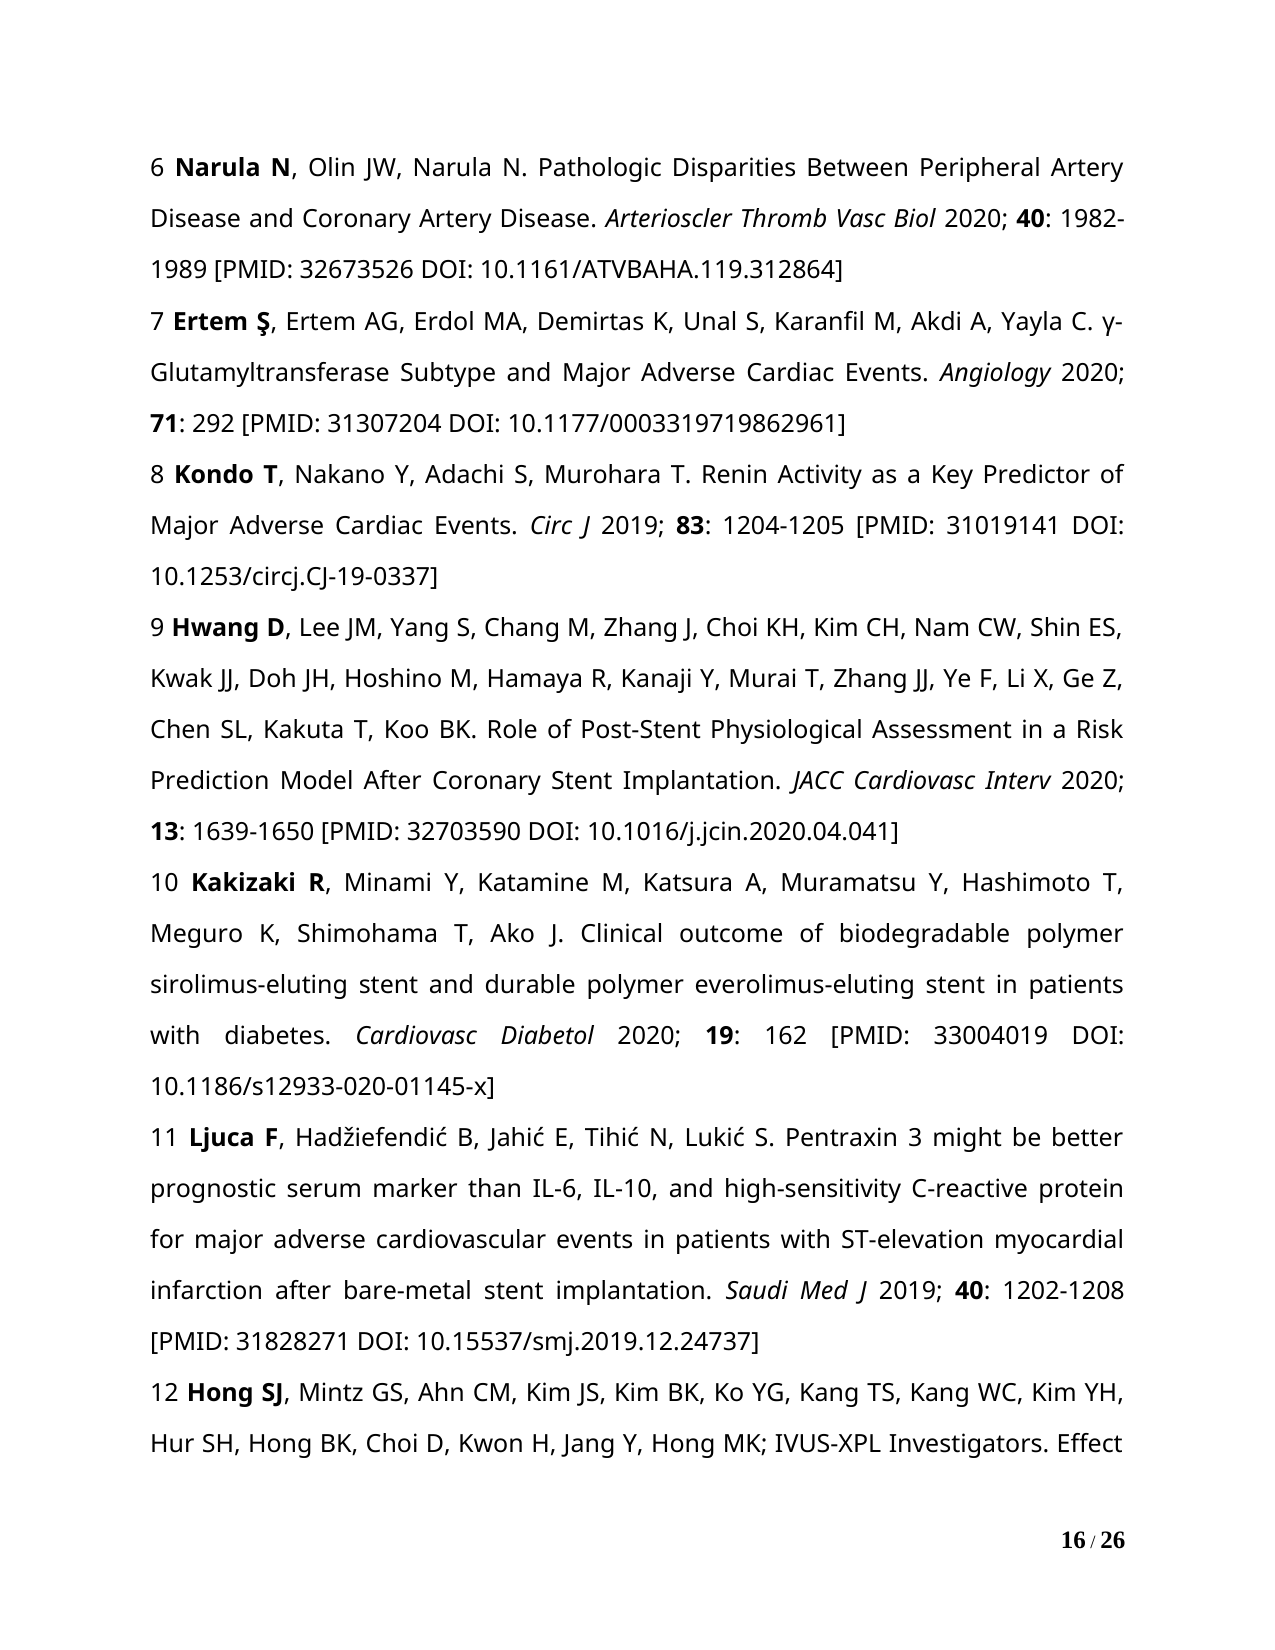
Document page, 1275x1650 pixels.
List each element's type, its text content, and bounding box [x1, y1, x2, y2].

text 7 Ertem Ş, Ertem AG, Erdol MA, Demirtas K, Unal S, Karanfil M, Akdi A, Yayla C. γ-Glutamyltransferase Subtype and Major Adverse Cardiac Events. Angiology 2020; 71: 292 [PMID: 31307204 DOI: 10.1177/0003319719862961] [150, 303, 1125, 439]
text 8 Kondo T, Nakano Y, Adachi S, Murohara T. Renin Activity as a Key Predictor of Major Adverse Cardiac Events. Circ J 2019; 83: 1204-1205 [PMID: 31019141 DOI: 10.1253/circj.CJ-19-0337] [150, 456, 1125, 592]
text 6 Narula N, Olin JW, Narula N. Pathologic Disparities Between Peripheral Artery Disease and Coronary Artery Disease. Arterioscler Thromb Vasc Biol 2020; 40: 1982-1989 [PMID: 32673526 DOI: 10.1161/ATVBAHA.119.312864] [150, 150, 1125, 286]
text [150, 1375, 1125, 1460]
text 11 Ljuca F, Hadžiefendić B, Jahić E, Tihić N, Lukić S. Pentraxin 3 might be better prognostic serum marker than IL-6, IL-10, and high-sensitivity C-reactive protein for major adverse cardiovascular events in patients with ST-elevation myocardial infarction after bare-metal stent implantation. Saudi Med J 2019; 40: 1202-1208 [PMID: 31828271 DOI: 10.15537/smj.2019.12.24737] [150, 1120, 1125, 1358]
text 10 Kakizaki R, Minami Y, Katamine M, Katsura A, Muramatsu Y, Hashimoto T, Meguro K, Shimohama T, Ako J. Clinical outcome of biodegradable polymer sirolimus-eluting stent and durable polymer everolimus-eluting stent in patients with diabetes. Cardiovasc Diabetol 2020; 19: 162 [PMID: 33004019 DOI: 10.1186/s12933-020-01145-x] [150, 864, 1125, 1103]
text 9 Hwang D, Lee JM, Yang S, Chang M, Zhang J, Choi KH, Kim CH, Nam CW, Shin ES, Kwak JJ, Doh JH, Hoshino M, Hamaya R, Kanaji Y, Murai T, Zhang JJ, Ye F, Li X, Ge Z, Chen SL, Kakuta T, Koo BK. Role of Post-Stent Physiological Assessment in a Risk Prediction Model After Coronary Stent Implantation. JACC Cardiovasc Interv 2020; 13: 1639-1650 [PMID: 32703590 DOI: 10.1016/j.jcin.2020.04.041] [150, 609, 1125, 848]
